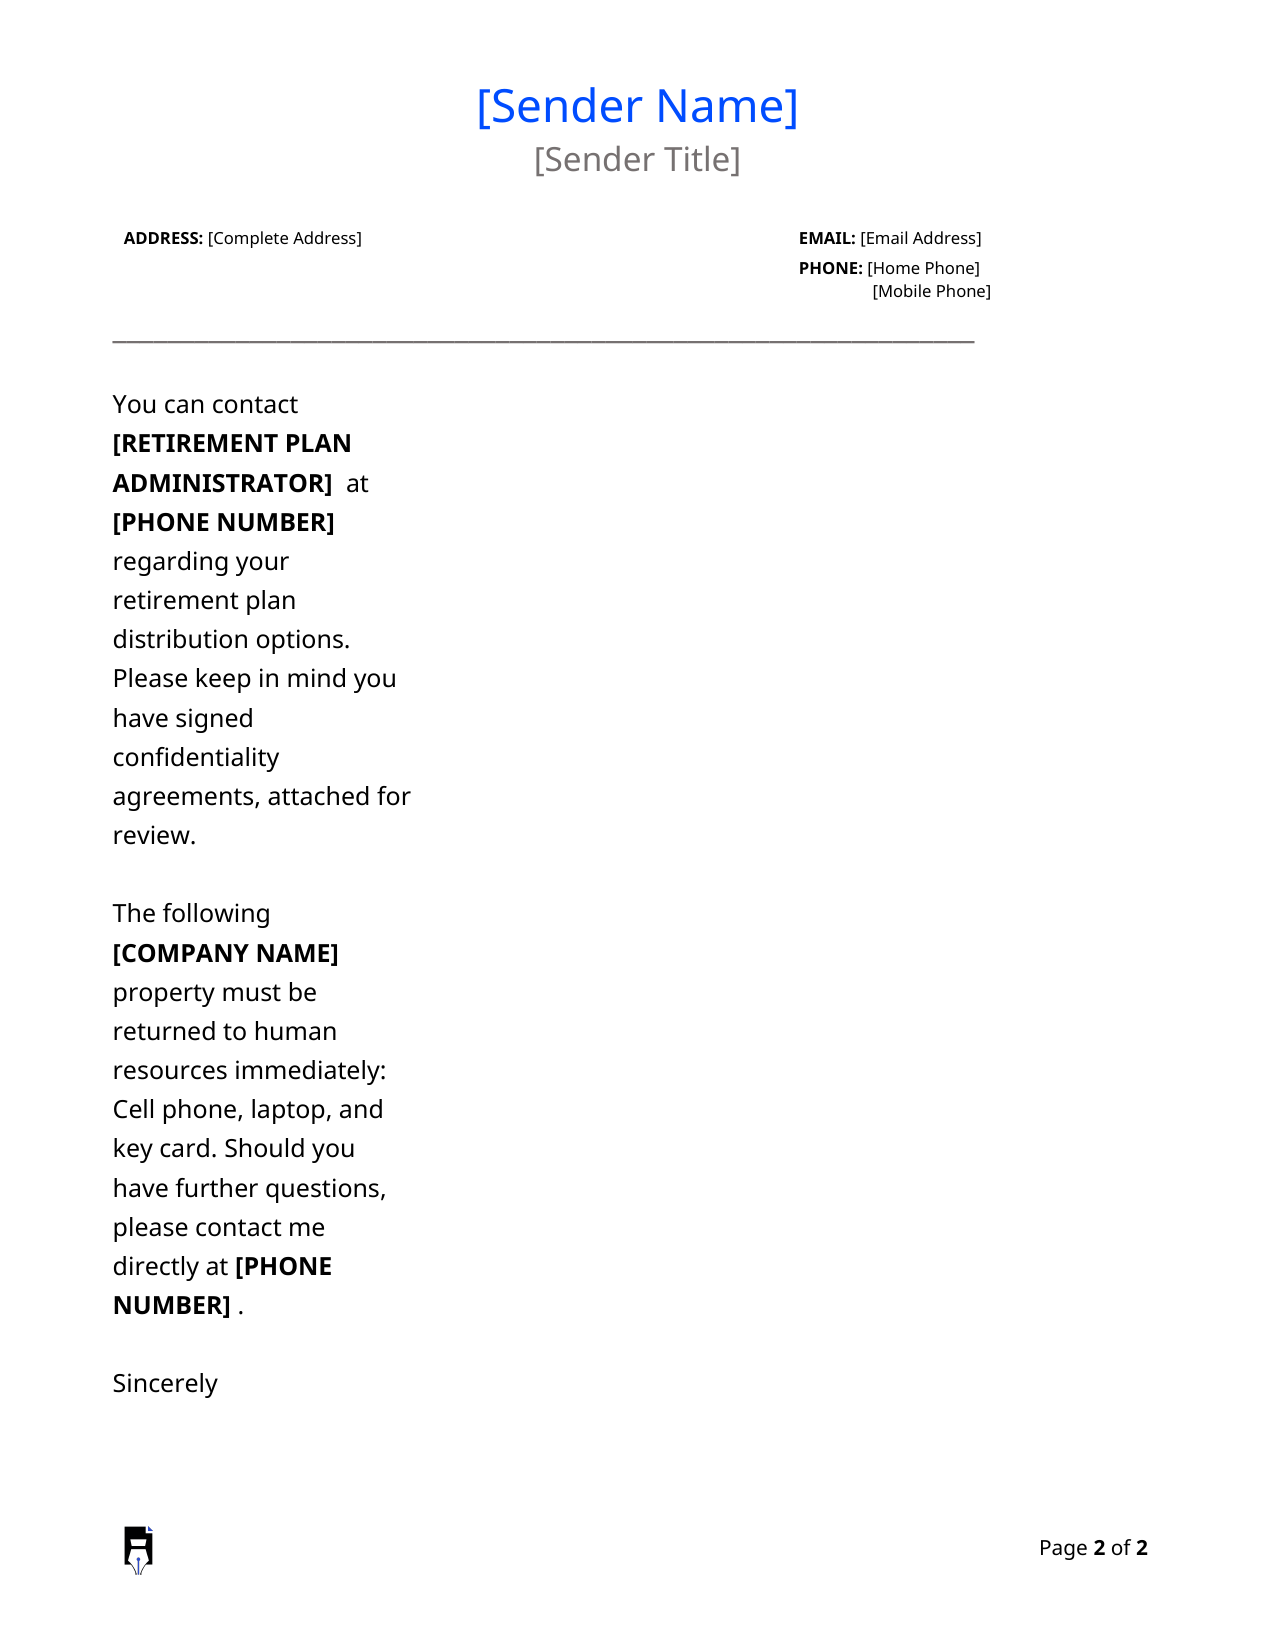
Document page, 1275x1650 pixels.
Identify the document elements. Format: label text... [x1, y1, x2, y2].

text The following [COMPANY NAME] property must be returned to human resources immediately: Cell phone, laptop, and key card. Should you have further questions, please contact me directly at [PHONE NUMBER] . [112, 896, 412, 1322]
text Sincerely [112, 1366, 412, 1400]
text Please keep in mind you have signed confidentiality agreements, attached for review. [112, 661, 412, 852]
text You can contact [RETIREMENT PLAN ADMINISTRATOR] at [PHONE NUMBER] regarding your retirement plan distribution options. [112, 387, 412, 656]
picture [112, 1524, 165, 1577]
